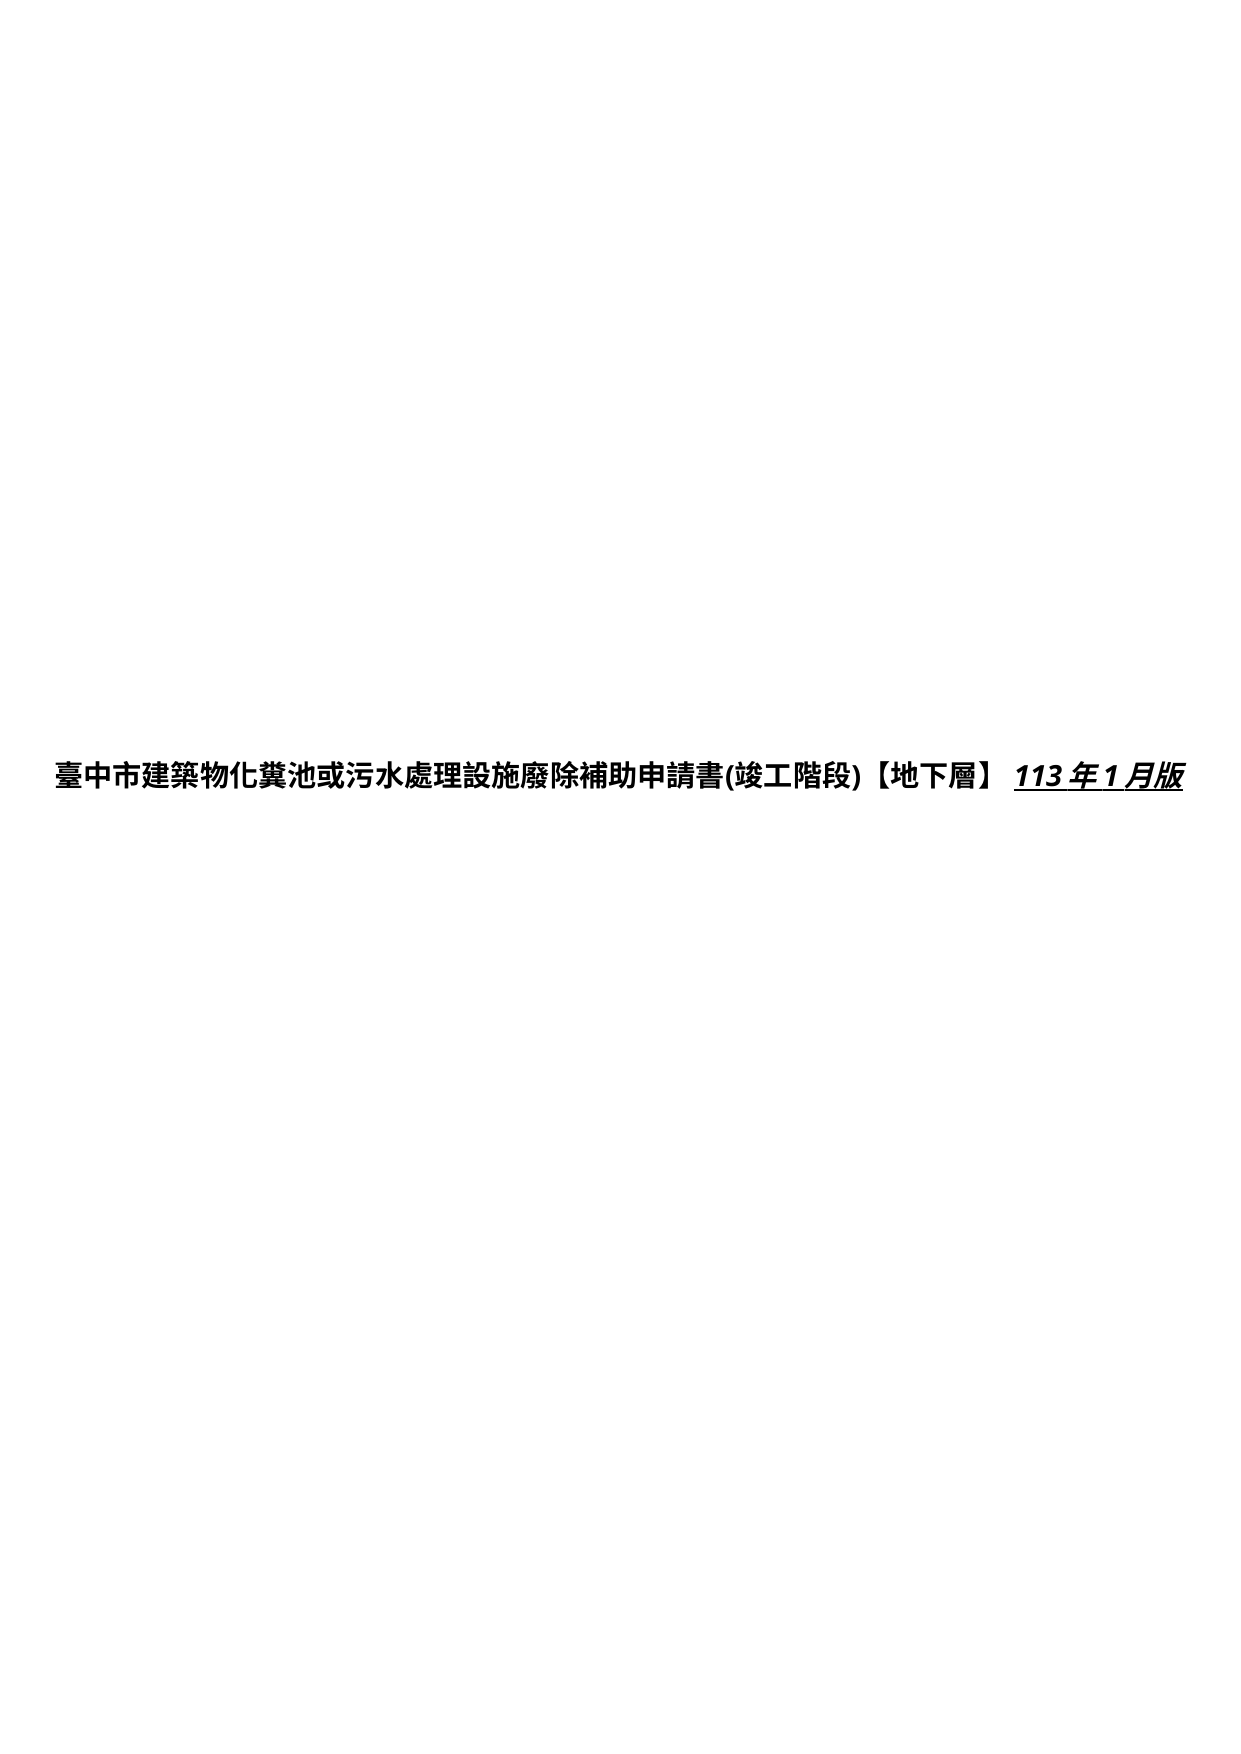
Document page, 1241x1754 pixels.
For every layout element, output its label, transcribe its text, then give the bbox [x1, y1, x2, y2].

text 臺中市建築物化糞池或污水處理設施廢除補助申請書(竣工階段)【地下層】 113年1月版 [0, 736, 1240, 811]
